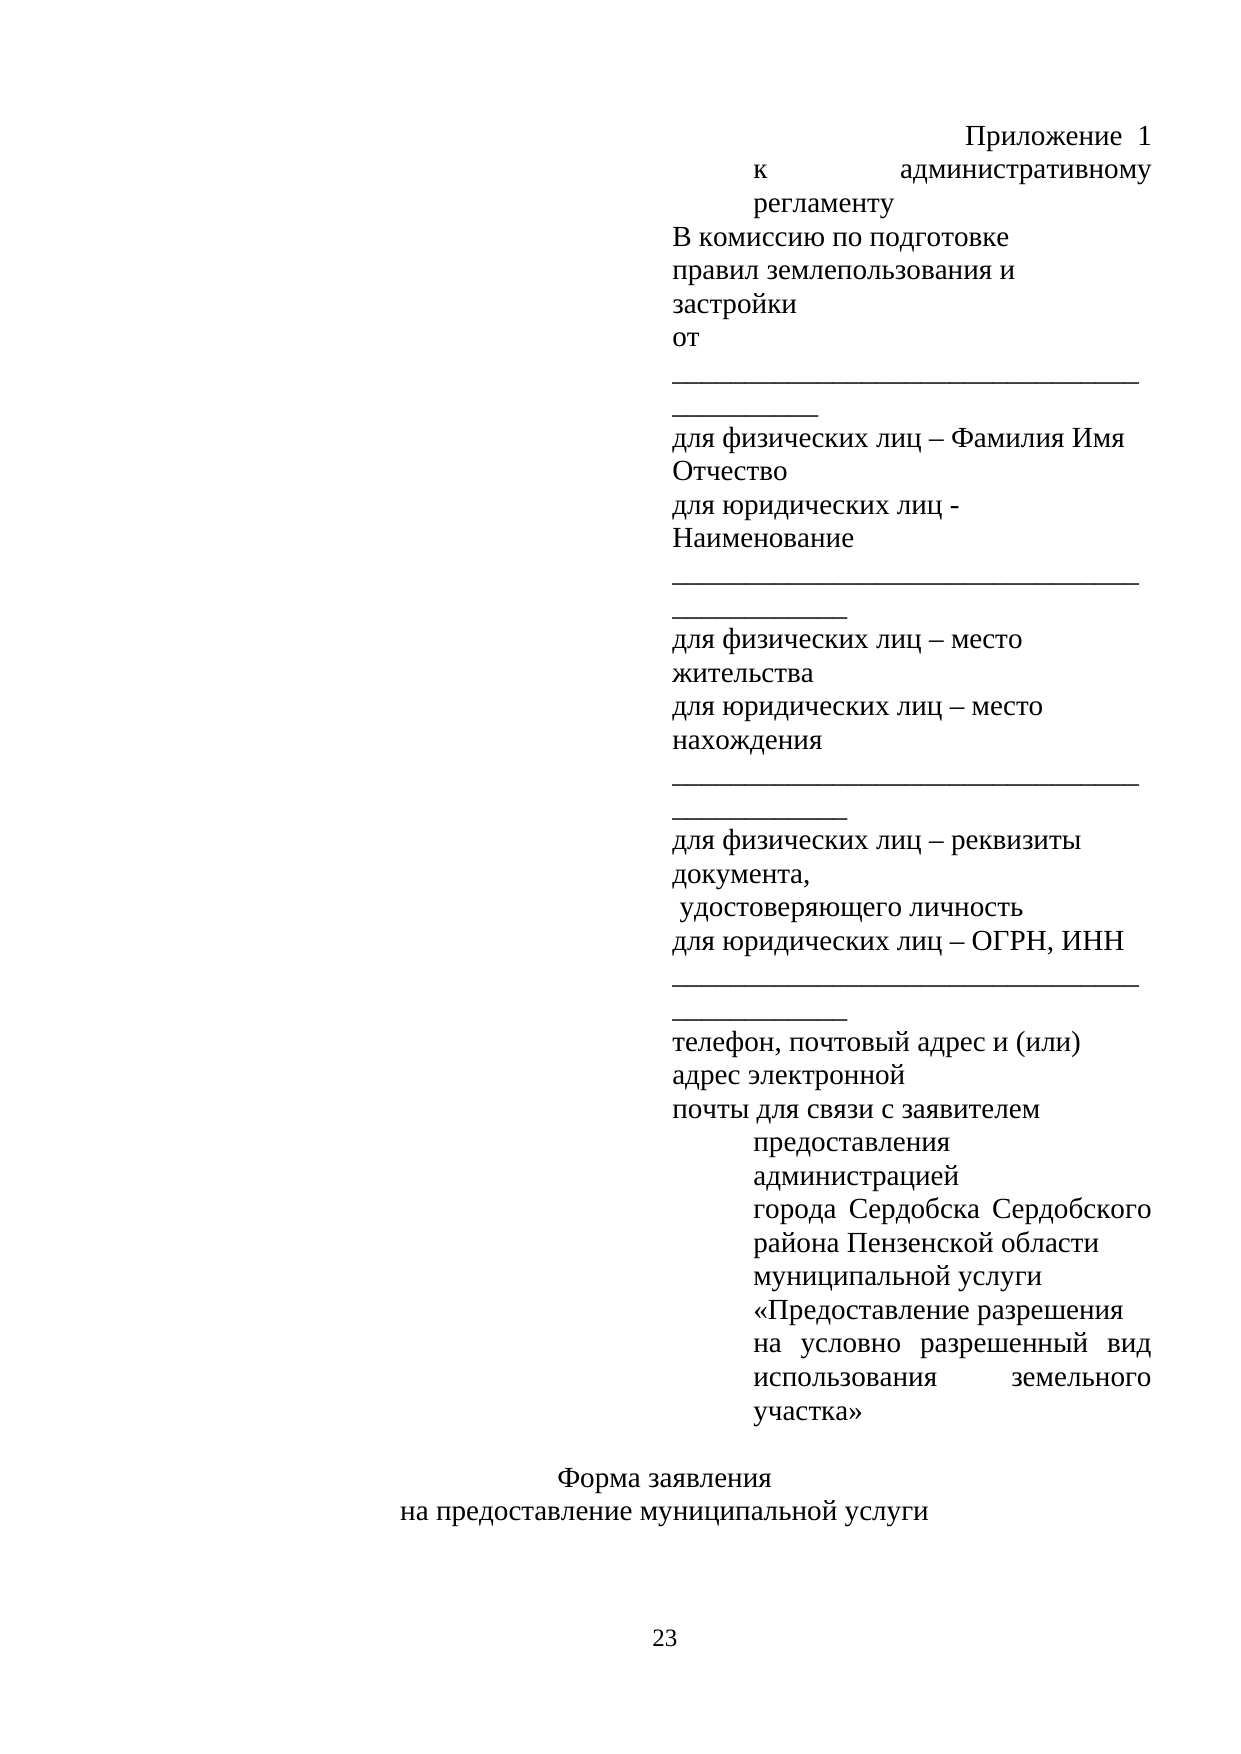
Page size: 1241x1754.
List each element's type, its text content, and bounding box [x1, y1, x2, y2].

text Форма заявления [177, 1460, 1152, 1493]
text к административному регламенту [753, 152, 1152, 219]
text города Сердобска Сердобского района Пензенской области [753, 1191, 1152, 1258]
text муниципальной услуги [753, 1258, 1152, 1292]
text на условно разрешенный вид использования земельного участка» [753, 1326, 1152, 1426]
text «Предоставление разрешения [753, 1292, 1152, 1326]
text на предоставление муниципальной услуги [177, 1493, 1152, 1527]
text предоставления администрацией [753, 219, 1152, 1191]
text Приложение 1 [177, 118, 1152, 152]
table_header В комиссию по подготовке правил землепользования и застройки от __________________________________________ для физических лиц – Фамилия Имя Отчество для юридических лиц - Наименование ____________________________________________ для физических лиц – место жительства для юридических лиц – место нахождения ____________________________________________ для физических лиц – реквизиты документа, удостоверяющего личность для юридических лиц – ОГРН, ИНН ____________________________________________ телефон, почтовый адрес и (или) адрес электронной почты для связи с заявителем [672, 219, 1147, 1124]
